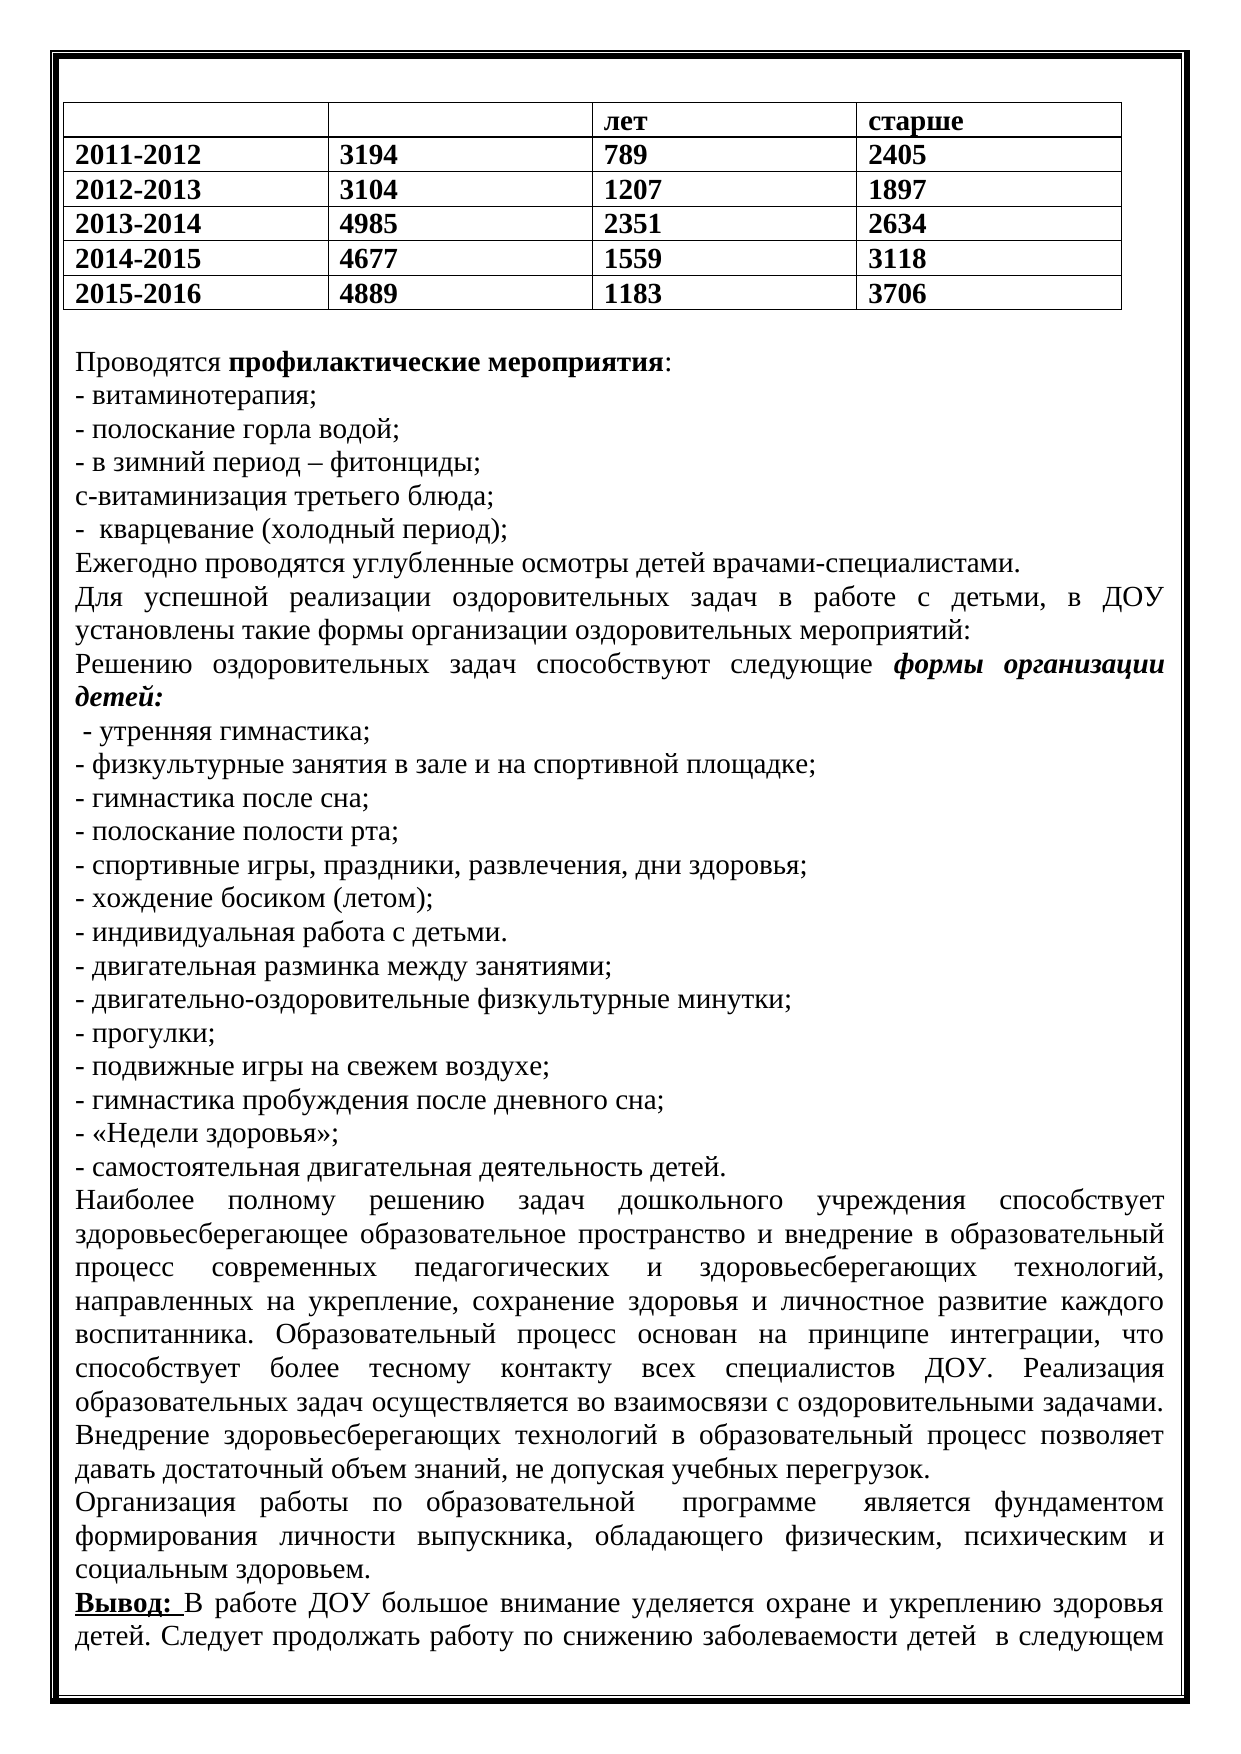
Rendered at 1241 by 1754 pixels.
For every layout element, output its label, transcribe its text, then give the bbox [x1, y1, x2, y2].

text Организация работы по образовательной программе является фундаментом формирования личности выпускника, обладающего физическим, психическим и социальным здоровьем. [75, 1484, 1165, 1585]
text - двигательно-оздоровительные физкультурные минутки; [75, 981, 1165, 1015]
text с-витаминизация третьего блюда; [75, 478, 1165, 512]
table_cell 3118 [857, 241, 1121, 275]
text - полоскание горла водой; [75, 411, 1165, 444]
table_cell 2351 [593, 207, 856, 240]
text - витаминотерапия; [75, 377, 1165, 411]
table_cell 2012-2013 [64, 172, 328, 206]
table_cell 2011-2012 [64, 138, 328, 171]
text - в зимний период – фитонциды; [75, 444, 1165, 478]
table_cell 3194 [329, 138, 592, 171]
table_cell 1897 [857, 172, 1121, 206]
text Для успешной реализации оздоровительных задач в работе с детьми, в ДОУ установлены такие формы организации оздоровительных мероприятий: [75, 579, 1165, 646]
table_cell 2013-2014 [64, 207, 328, 240]
text - хождение босиком (летом); [75, 881, 1165, 914]
table_cell 4677 [329, 241, 592, 275]
text - подвижные игры на свежем воздухе; [75, 1048, 1165, 1082]
text - полоскание полости рта; [75, 813, 1165, 847]
table_cell 789 [593, 138, 856, 171]
table_cell 2014-2015 [64, 241, 328, 275]
text Проводятся профилактические мероприятия: [75, 344, 1165, 377]
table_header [593, 103, 856, 136]
text - утренняя гимнастика; [75, 713, 1165, 746]
table_cell 1183 [593, 276, 856, 309]
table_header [857, 103, 1121, 136]
table_cell 3104 [329, 172, 592, 206]
text - кварцевание (холодный период); [75, 512, 1165, 545]
text - двигательная разминка между занятиями; [75, 948, 1165, 981]
text Наиболее полному решению задач дошкольного учреждения способствует здоровьесберегающее образовательное пространство и внедрение в образовательный процесс современных педагогических и здоровьесберегающих технологий, направленных на укрепление, сохранение здоровья и личностное развитие каждого воспитанника. Образовательный процесс основан на принципе интеграции, что способствует более тесному контакту всех специалистов ДОУ. Реализация образовательных задач осуществляется во взаимосвязи с оздоровительными задачами. Внедрение здоровьесберегающих технологий в образовательный процесс позволяет давать достаточный объем знаний, не допуская учебных перегрузок. [75, 1182, 1165, 1484]
text Решению оздоровительных задач способствуют следующие формы организации детей: [75, 646, 1165, 713]
table_header Всего [329, 103, 592, 136]
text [75, 1585, 1165, 1652]
text - самостоятельная двигательная деятельность детей. [75, 1149, 1165, 1182]
table_cell 1207 [593, 172, 856, 206]
table_cell 2405 [857, 138, 1121, 171]
table_cell 4889 [329, 276, 592, 309]
text - спортивные игры, праздники, развлечения, дни здоровья; [75, 847, 1165, 881]
table_cell 2015-2016 [64, 276, 328, 309]
text - гимнастика пробуждения после дневного сна; [75, 1082, 1165, 1115]
table_header Год [64, 103, 328, 136]
text - «Недели здоровья»; [75, 1115, 1165, 1149]
text - физкультурные занятия в зале и на спортивной площадке; [75, 746, 1165, 780]
text - гимнастика после сна; [75, 780, 1165, 813]
text - прогулки; [75, 1015, 1165, 1048]
table_cell 4985 [329, 207, 592, 240]
table_cell 1559 [593, 241, 856, 275]
text - индивидуальная работа с детьми. [75, 914, 1165, 948]
table_cell 2634 [857, 207, 1121, 240]
text Ежегодно проводятся углубленные осмотры детей врачами-специалистами. [75, 545, 1165, 579]
table_cell 3706 [857, 276, 1121, 309]
